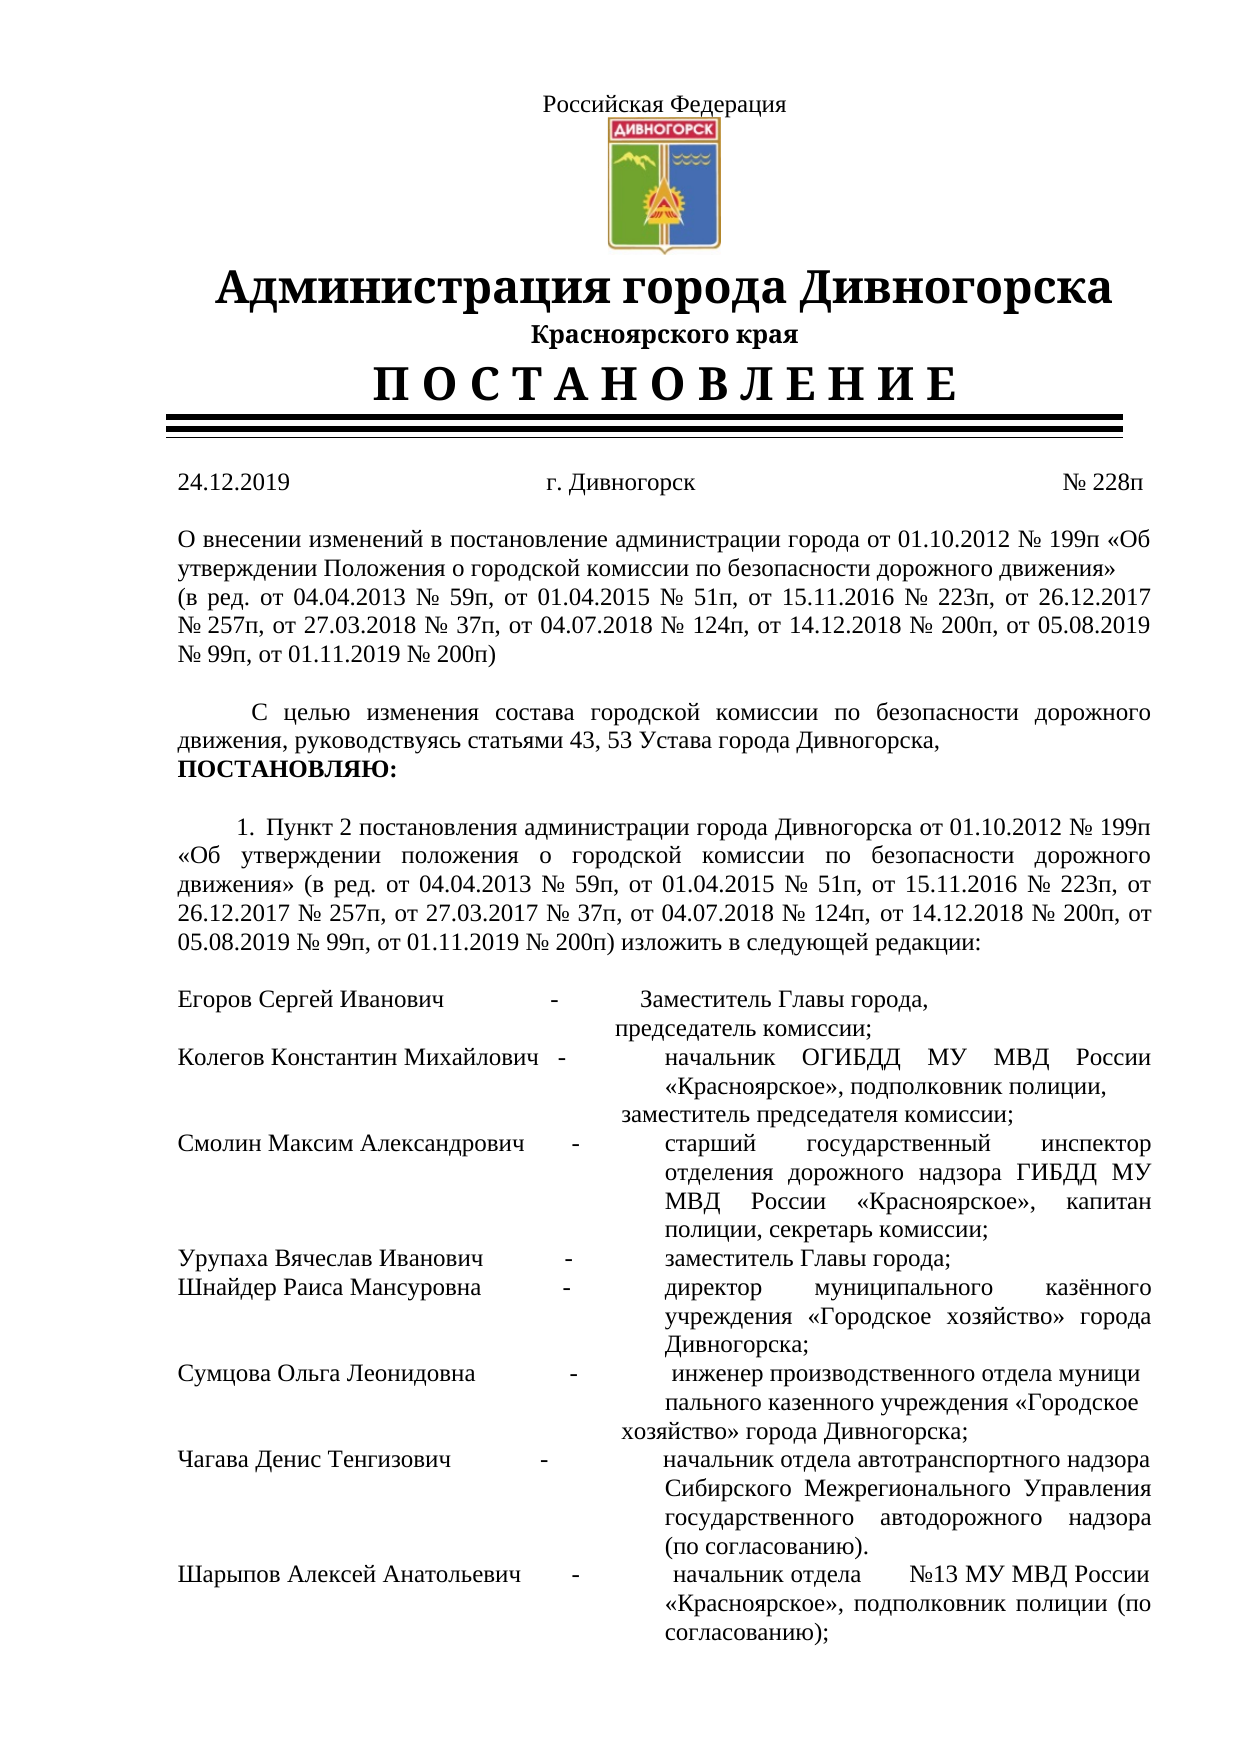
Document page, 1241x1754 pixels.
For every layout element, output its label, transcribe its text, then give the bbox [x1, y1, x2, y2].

picture [607, 117, 721, 255]
title заместитель председателя комиссии; [177, 1099, 1152, 1128]
title хозяйство» города Дивногорска; [177, 1416, 1152, 1444]
title Шарыпов Алексей Анатольевич - начальник отдела №13 МУ МВД России «Красноярское», подполковник полиции (по согласованию); [177, 1559, 1152, 1646]
title Чагава Денис Тенгизович - начальник отдела автотранспортного надзора Сибирского Межрегионального Управления государственного автодорожного надзора (по согласованию). [177, 1444, 1152, 1559]
text Сумцова Ольга Леонидовна - инженер производственного отдела муници [177, 1358, 1152, 1387]
table_header [645, 420, 1123, 426]
title Пункт 2 постановления администрации города Дивногорска от 01.10.2012 № 199п «Об утверждении положения о городской комиссии по безопасности дорожного движения» (в ред. от 04.04.2013 № 59п, от 01.04.2015 № 51п, от 15.11.2016 № 223п, от 26.12.2017 № 257п, от 27.03.2017 № 37п, от 04.07.2018 № 124п, от 14.12.2018 № 200п, от 05.08.2019 № 99п, от 01.11.2019 № 200п) изложить в следующей редакции: [177, 812, 1152, 956]
title председатель комиссии; [177, 1013, 1152, 1042]
title Егоров Сергей Иванович - Заместитель Главы города, [177, 984, 1152, 1013]
text Российская Федерация [177, 89, 1152, 117]
title Смолин Максим Александрович - старший государственный инспектор отделения дорожного надзора ГИБДД МУ МВД России «Красноярское», капитан полиции, секретарь комиссии; [177, 1128, 1152, 1243]
table_header [645, 432, 1123, 437]
title Урупаха Вячеслав Иванович - заместитель Главы города; [177, 1243, 1152, 1272]
text ПОСТАНОВЛЯЮ: [177, 754, 1152, 783]
text С целью изменения состава городской комиссии по безопасности дорожного движения, руководствуясь статьями 43, 53 Устава города Дивногорска, [177, 697, 1152, 754]
text (в ред. от 04.04.2013 № 59п, от 01.04.2015 № 51п, от 15.11.2016 № 223п, от 26.12.2017 № 257п, от 27.03.2018 № 37п, от 04.07.2018 № 124п, от 14.12.2018 № 200п, от 05.08.2019 № 99п, от 01.11.2019 № 200п) [177, 582, 1152, 668]
title пального казенного учреждения «Городское [177, 1387, 1152, 1416]
title Шнайдер Раиса Мансуровна - директор муниципального казённого учреждения «Городское хозяйство» города Дивногорска; [177, 1272, 1152, 1358]
subtitle Администрация города Дивногорска [177, 255, 1152, 317]
subtitle П О С Т А Н О В Л Е Н И Е [177, 351, 1152, 413]
table_header [166, 432, 644, 437]
title Колегов Константин Михайлович - начальник ОГИБДД МУ МВД России «Красноярское», подполковник полиции, [177, 1042, 1152, 1099]
text О внесении изменений в постановление администрации города от 01.10.2012 № 199п «Об утверждении Положения о городской комиссии по безопасности дорожного движения» [177, 524, 1152, 582]
text Красноярского края [177, 317, 1152, 351]
table_header [166, 420, 644, 426]
text 24.12.2019 г. Дивногорск № 228п [177, 467, 1152, 496]
